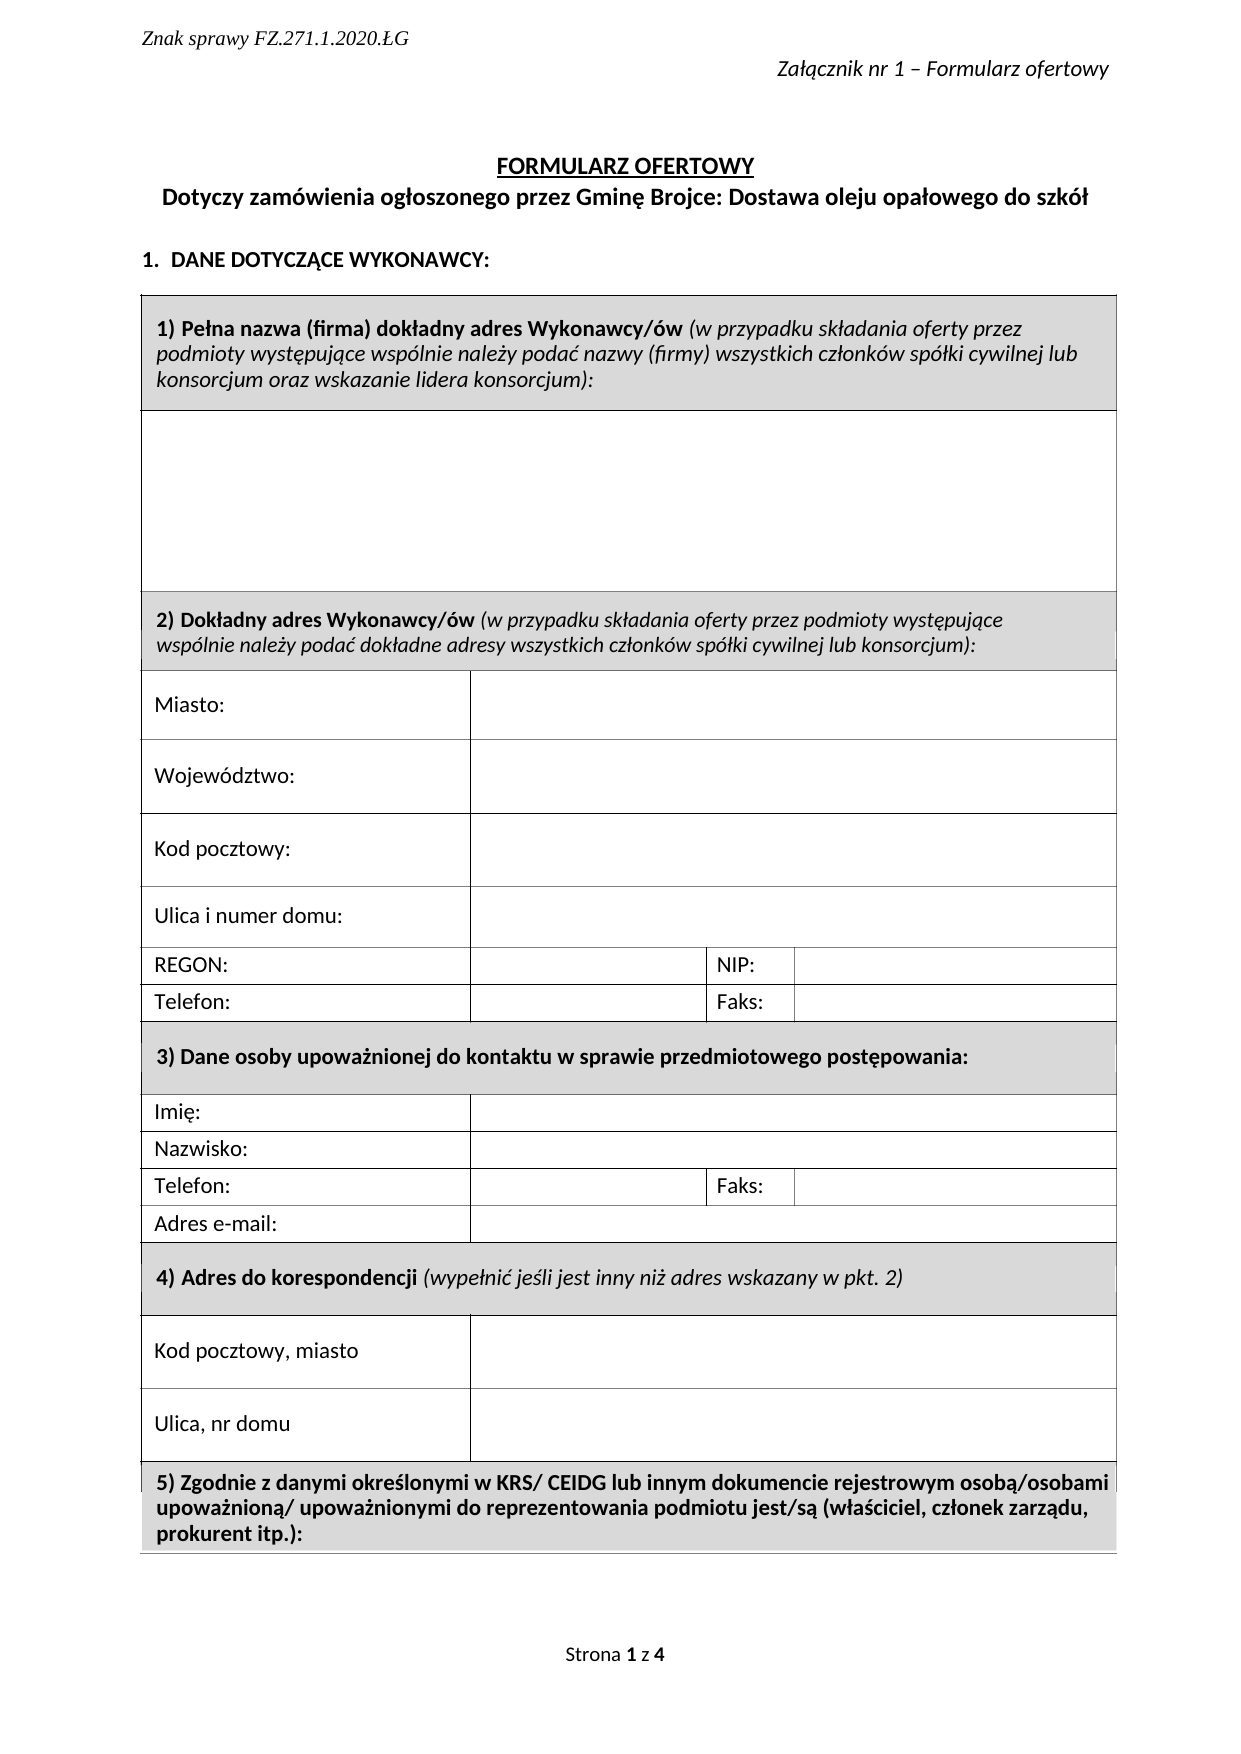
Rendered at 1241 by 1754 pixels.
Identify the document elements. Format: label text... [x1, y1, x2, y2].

text Imię: [154, 1097, 1115, 1125]
list Zgodnie z danymi określonymi w KRS/ CEIDG lub innym dokumencie rejestrowym osobą/osobami upoważnioną/ upoważnionymi do reprezentowania podmiotu jest/są (właściciel, członek zarządu, prokurent itp.): [156, 1469, 1111, 1547]
text Telefon: Faks: [154, 1172, 1115, 1199]
text 3) Dane osoby upoważnionej do kontaktu w sprawie przedmiotowego postępowania: [156, 1042, 1115, 1070]
text Ulica i numer domu: [154, 901, 1115, 929]
text Dotyczy zamówienia ogłoszonego przez Gminę Brojce: Dostawa oleju opałowego do szkół [142, 181, 1109, 212]
text Załącznik nr 1 – Formularz ofertowy [777, 54, 1115, 82]
text Województwo: [154, 761, 1115, 789]
text Nazwisko: [154, 1134, 1115, 1162]
text Ulica, nr domu [154, 1409, 1115, 1437]
text REGON: NIP: [154, 950, 1115, 978]
text Kod pocztowy, miasto [154, 1336, 1115, 1364]
list DANE DOTYCZĄCE WYKONAWCY: [142, 245, 1115, 273]
list Adres do korespondencji (wypełnić jeśli jest inny niż adres wskazany w pkt. 2) [156, 1263, 1115, 1291]
text Strona 1 z 4 [142, 1642, 1088, 1667]
list Dokładny adres Wykonawcy/ów (w przypadku składania oferty przez podmioty występujące wspólnie należy podać dokładne adresy wszystkich członków spółki cywilnej lub konsorcjum): [156, 607, 1042, 658]
text Miasto: [154, 690, 1115, 718]
text Adres e-mail: [154, 1209, 1115, 1237]
text FORMULARZ OFERTOWY [142, 151, 1109, 181]
text Telefon: Faks: [154, 987, 1115, 1015]
picture [140, 294, 1117, 1554]
text Kod pocztowy: [154, 834, 1115, 862]
list Pełna nazwa (firma) dokładny adres Wykonawcy/ów (w przypadku składania oferty przez podmioty występujące wspólnie należy podać nazwy (firmy) wszystkich członków spółki cywilnej lub konsorcjum oraz wskazanie lidera konsorcjum): [156, 315, 1115, 393]
